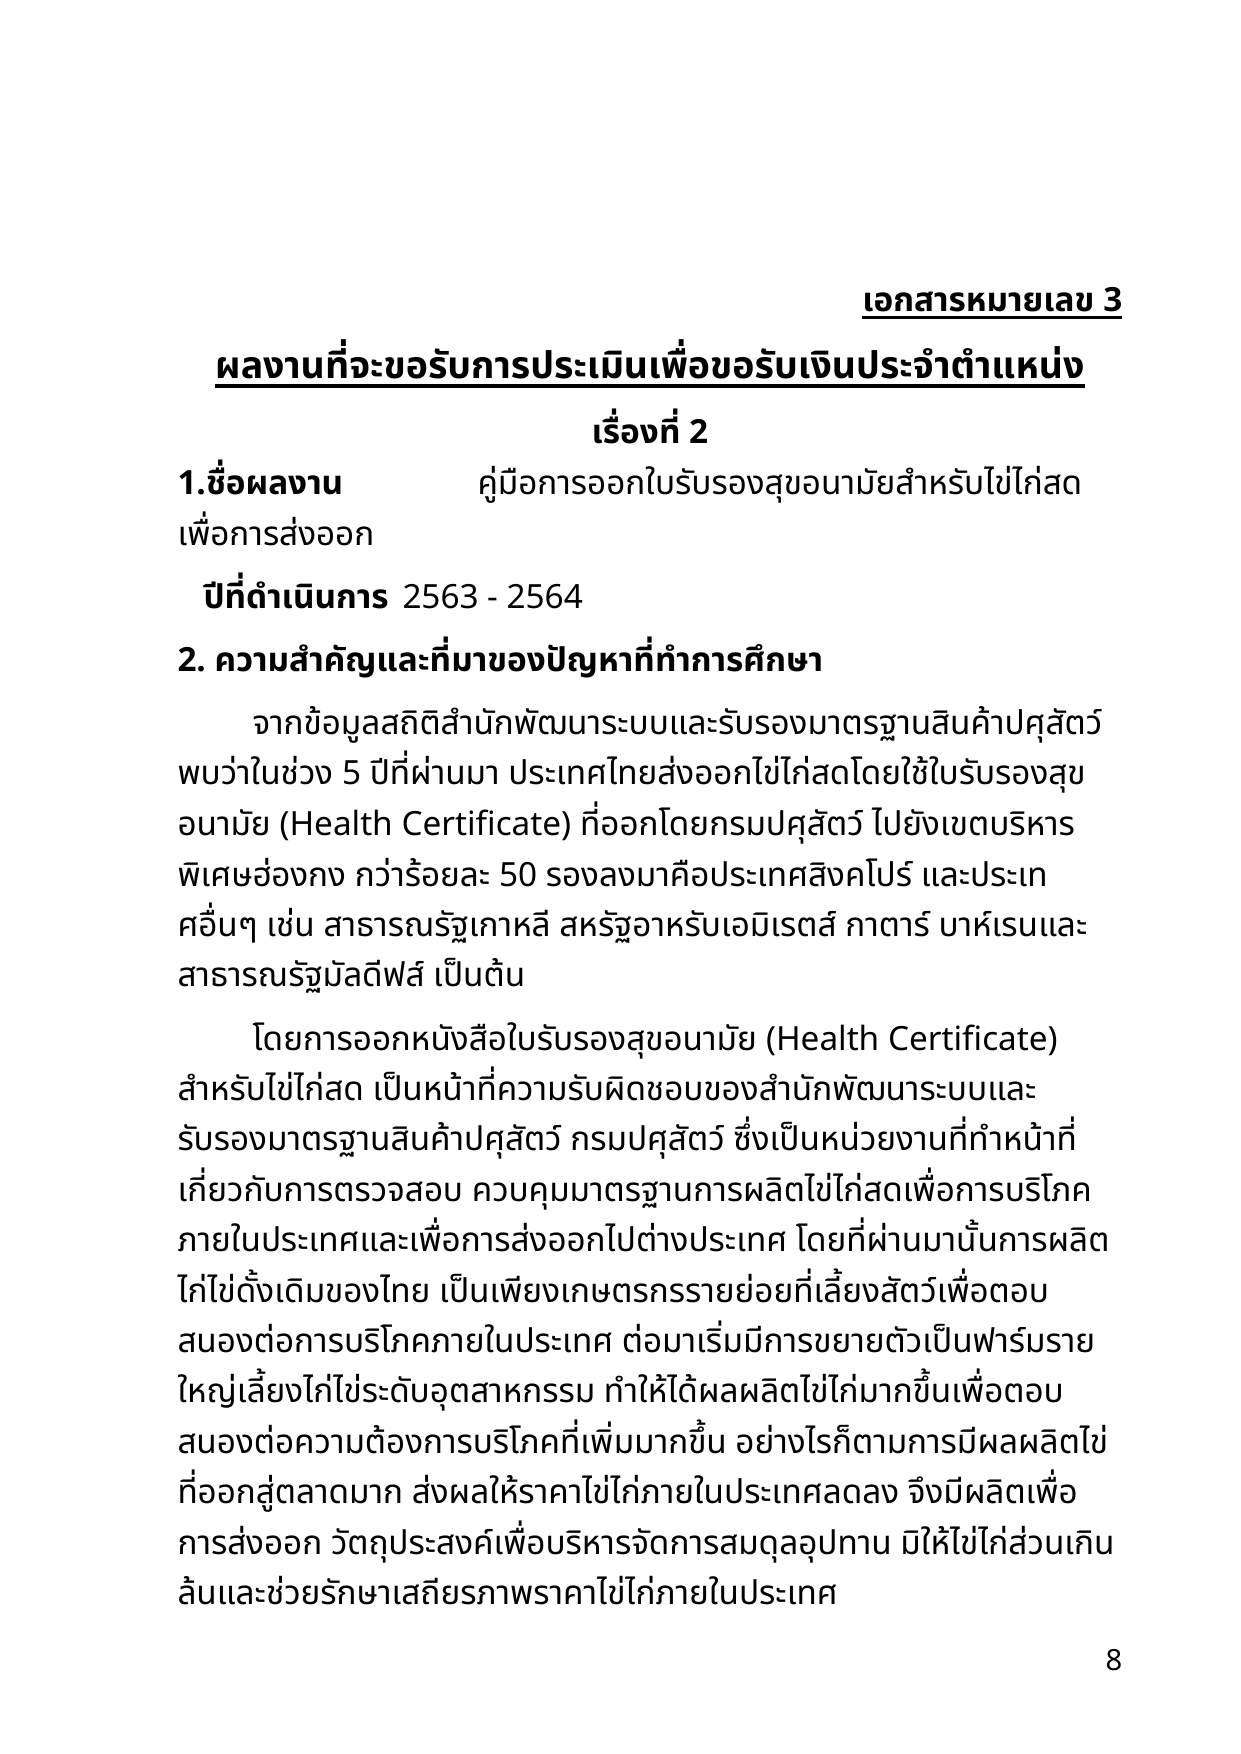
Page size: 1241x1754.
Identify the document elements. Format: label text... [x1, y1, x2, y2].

subtitle ผลงานที่จะขอรับการประเมินเพื่อขอรับเงินประจำตำแหน่ง [177, 339, 1122, 396]
subtitle เอกสารหมายเลข 3 [177, 276, 1122, 327]
text 1.ชื่อผลงาน คู่มือการออกใบรับรองสุขอนามัยสำหรับไข่ไก่สดเพื่อการส่งออก [177, 459, 1122, 560]
text เรื่องที่ 2 [177, 408, 1122, 459]
text ปีที่ดำเนินการ 2563 - 2564 [177, 572, 1122, 623]
text โดยการออกหนังสือใบรับรองสุขอนามัย (Health Certificate) สำหรับไข่ไก่สด เป็นหน้าที่ความรับผิดชอบของสำนักพัฒนาระบบและรับรองมาตรฐานสินค้าปศุสัตว์ กรมปศุสัตว์ ซึ่งเป็นหน่วยงานที่ทำหน้าที่เกี่ยวกับการตรวจสอบ ควบคุมมาตรฐานการผลิตไข่ไก่สดเพื่อการบริโภคภายในประเทศและเพื่อการส่งออกไปต่างประเทศ โดยที่ผ่านมานั้นการผลิตไก่ไข่ดั้งเดิมของไทย เป็นเพียงเกษตรกรรายย่อยที่เลี้ยงสัตว์เพื่อตอบสนองต่อการบริโภคภายในประเทศ ต่อมาเริ่มมีการขยายตัวเป็นฟาร์มรายใหญ่เลี้ยงไก่ไข่ระดับอุตสาหกรรม ทำให้ได้ผลผลิตไข่ไก่มากขึ้นเพื่อตอบสนองต่อความต้องการบริโภคที่เพิ่มมากขึ้น อย่างไรก็ตามการมีผลผลิตไข่ที่ออกสู่ตลาดมาก ส่งผลให้ราคาไข่ไก่ภายในประเทศลดลง จึงมีผลิตเพื่อการส่งออก วัตถุประสงค์เพื่อบริหารจัดการสมดุลอุปทาน มิให้ไข่ไก่ส่วนเกินล้นและช่วยรักษาเสถียรภาพราคาไข่ไก่ภายในประเทศ [177, 1014, 1122, 1619]
text 2. ความสำคัญและที่มาของปัญหาที่ทำการศึกษา [177, 636, 1122, 686]
text จากข้อมูลสถิติสำนักพัฒนาระบบและรับรองมาตรฐานสินค้าปศุสัตว์ พบว่าในช่วง 5 ปีที่ผ่านมา ประเทศไทยส่งออกไข่ไก่สดโดยใช้ใบรับรองสุขอนามัย (Health Certificate) ที่ออกโดยกรมปศุสัตว์ ไปยังเขตบริหารพิเศษฮ่องกง กว่าร้อยละ 50 รองลงมาคือประเทศสิงคโปร์ และประเทศอื่นๆ เช่น สาธารณรัฐเกาหลี สหรัฐอาหรับเอมิเรตส์ กาตาร์ บาห์เรนและสาธารณรัฐมัลดีฟส์ เป็นต้น [177, 699, 1122, 1002]
